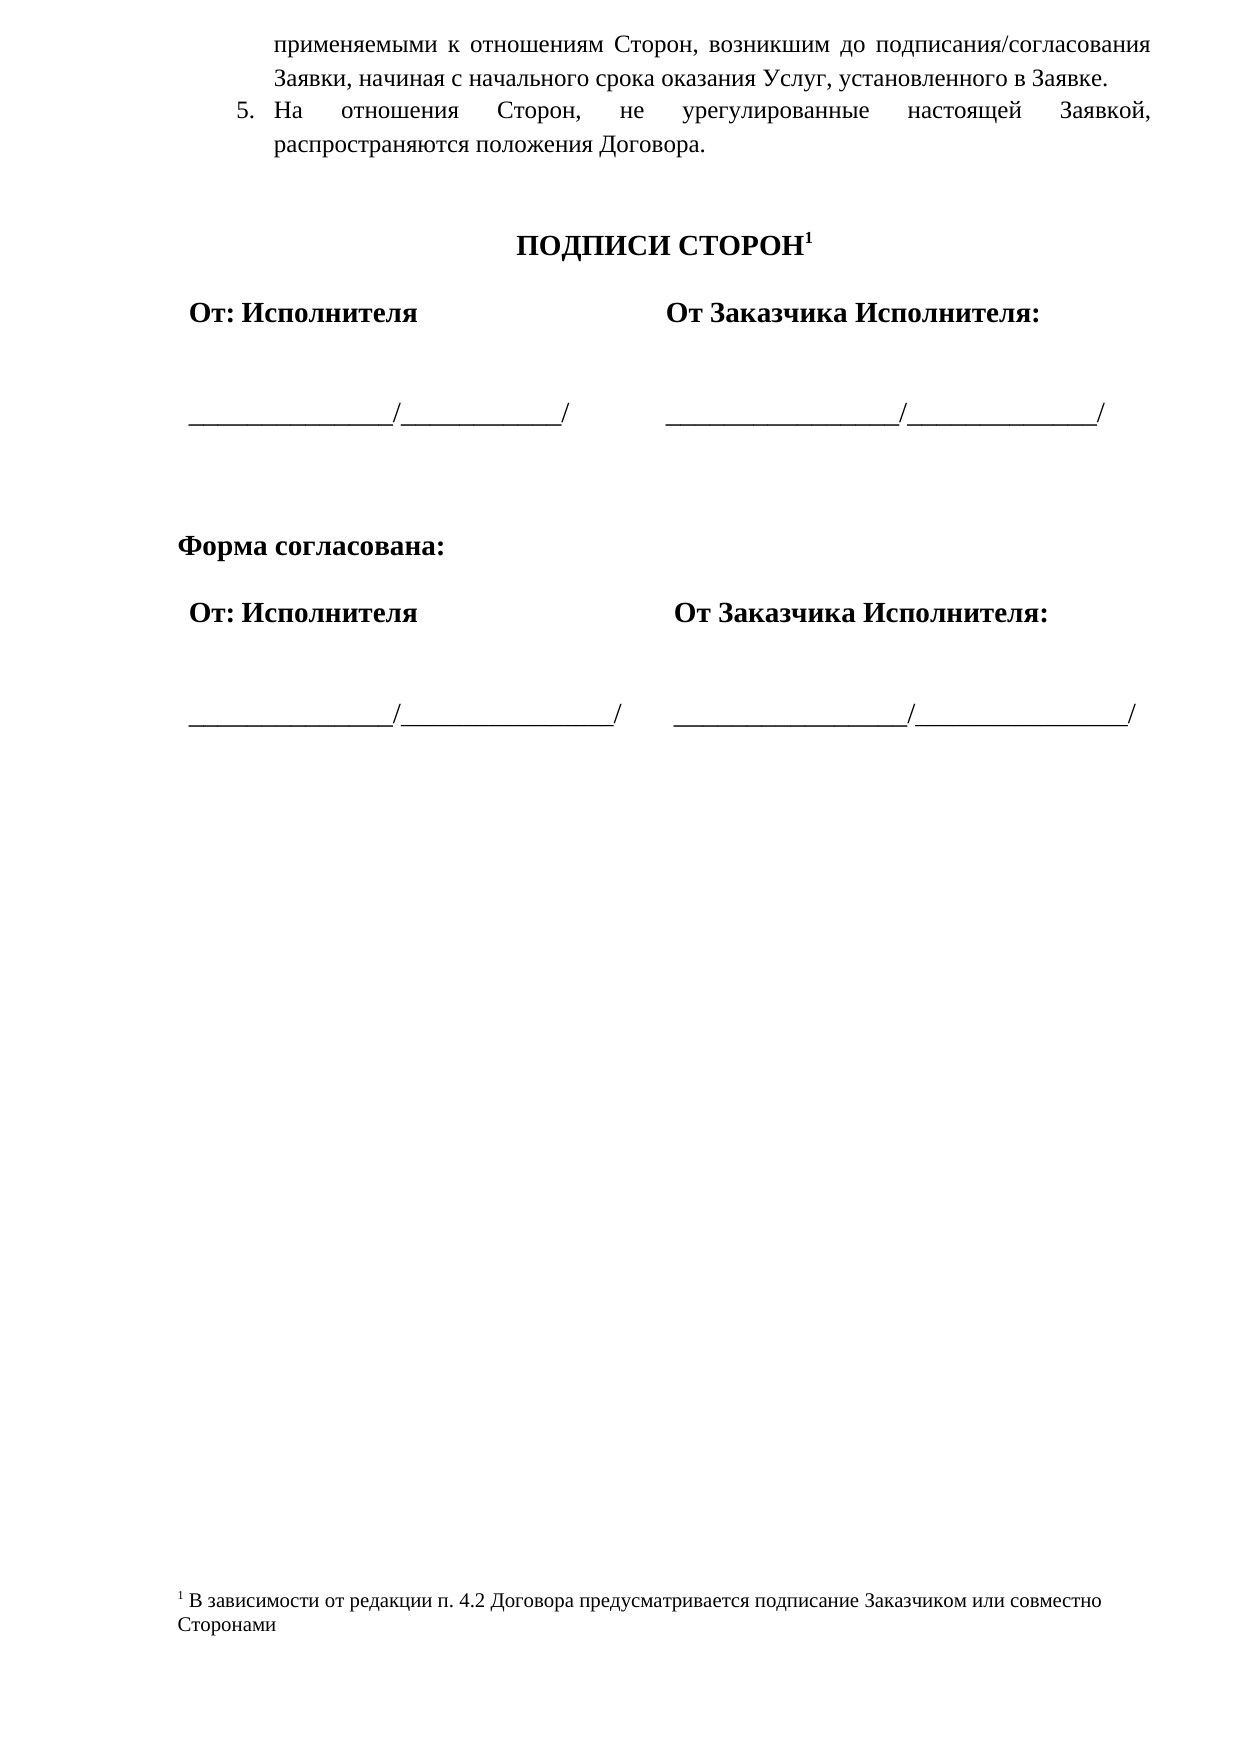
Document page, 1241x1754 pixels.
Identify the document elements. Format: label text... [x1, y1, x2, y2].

table_header От Заказчика Исполнителя: [663, 596, 1152, 629]
text Форма согласована: [177, 528, 1152, 562]
list На отношения Сторон, не урегулированные настоящей Заявкой, распространяются положения Договора. [236, 96, 1152, 157]
table_header От Заказчика Исполнителя: [654, 295, 1152, 328]
text ПОДПИСИ СТОРОН [177, 228, 1152, 261]
table_cell ______________/_________________/ [177, 629, 662, 763]
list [236, 29, 1152, 91]
table_header От: Исполнителя [177, 295, 654, 328]
table_cell ________________/_____________/ [654, 328, 1152, 462]
table_header От: Исполнителя [177, 596, 662, 629]
table_cell ________________/_________________/ [663, 629, 1152, 763]
table_cell ______________/___________/ [177, 328, 654, 462]
